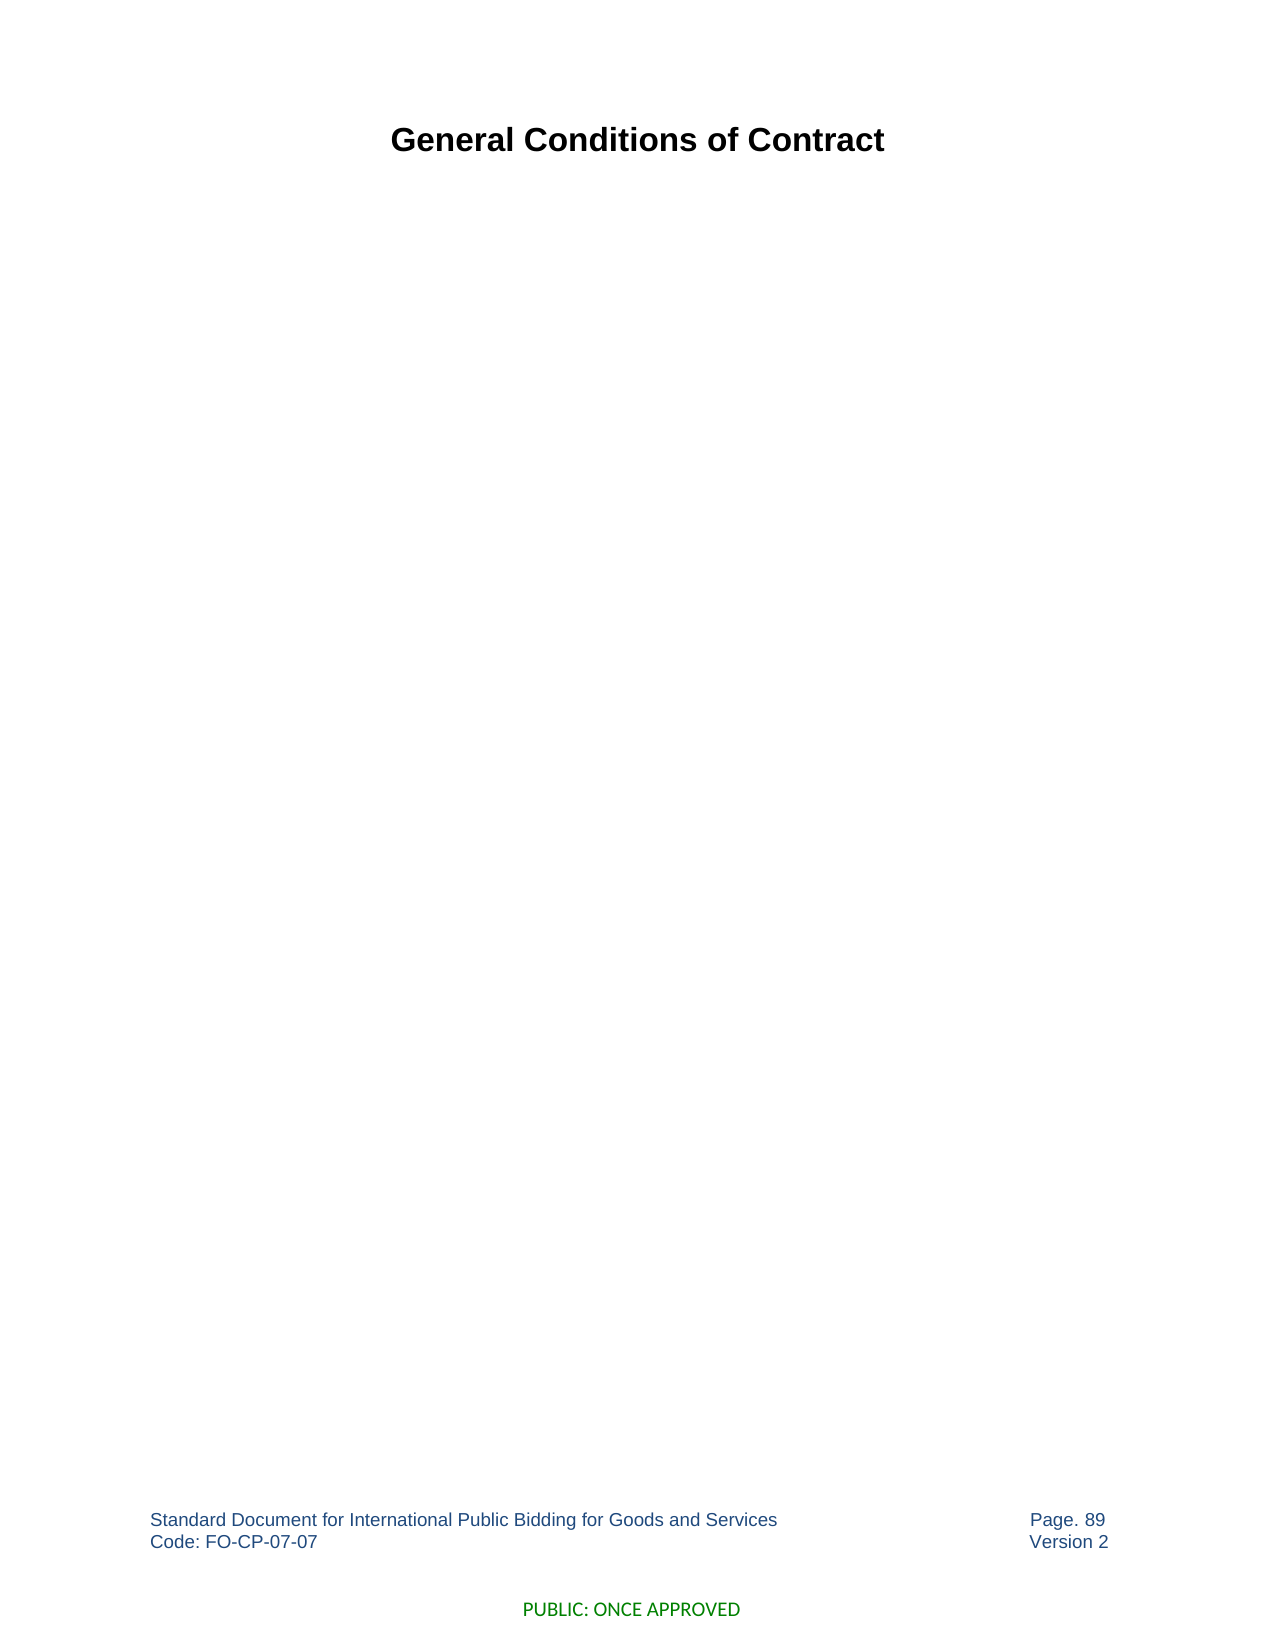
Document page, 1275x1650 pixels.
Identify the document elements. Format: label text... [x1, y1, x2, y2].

text General Conditions of Contract [150, 120, 1125, 158]
